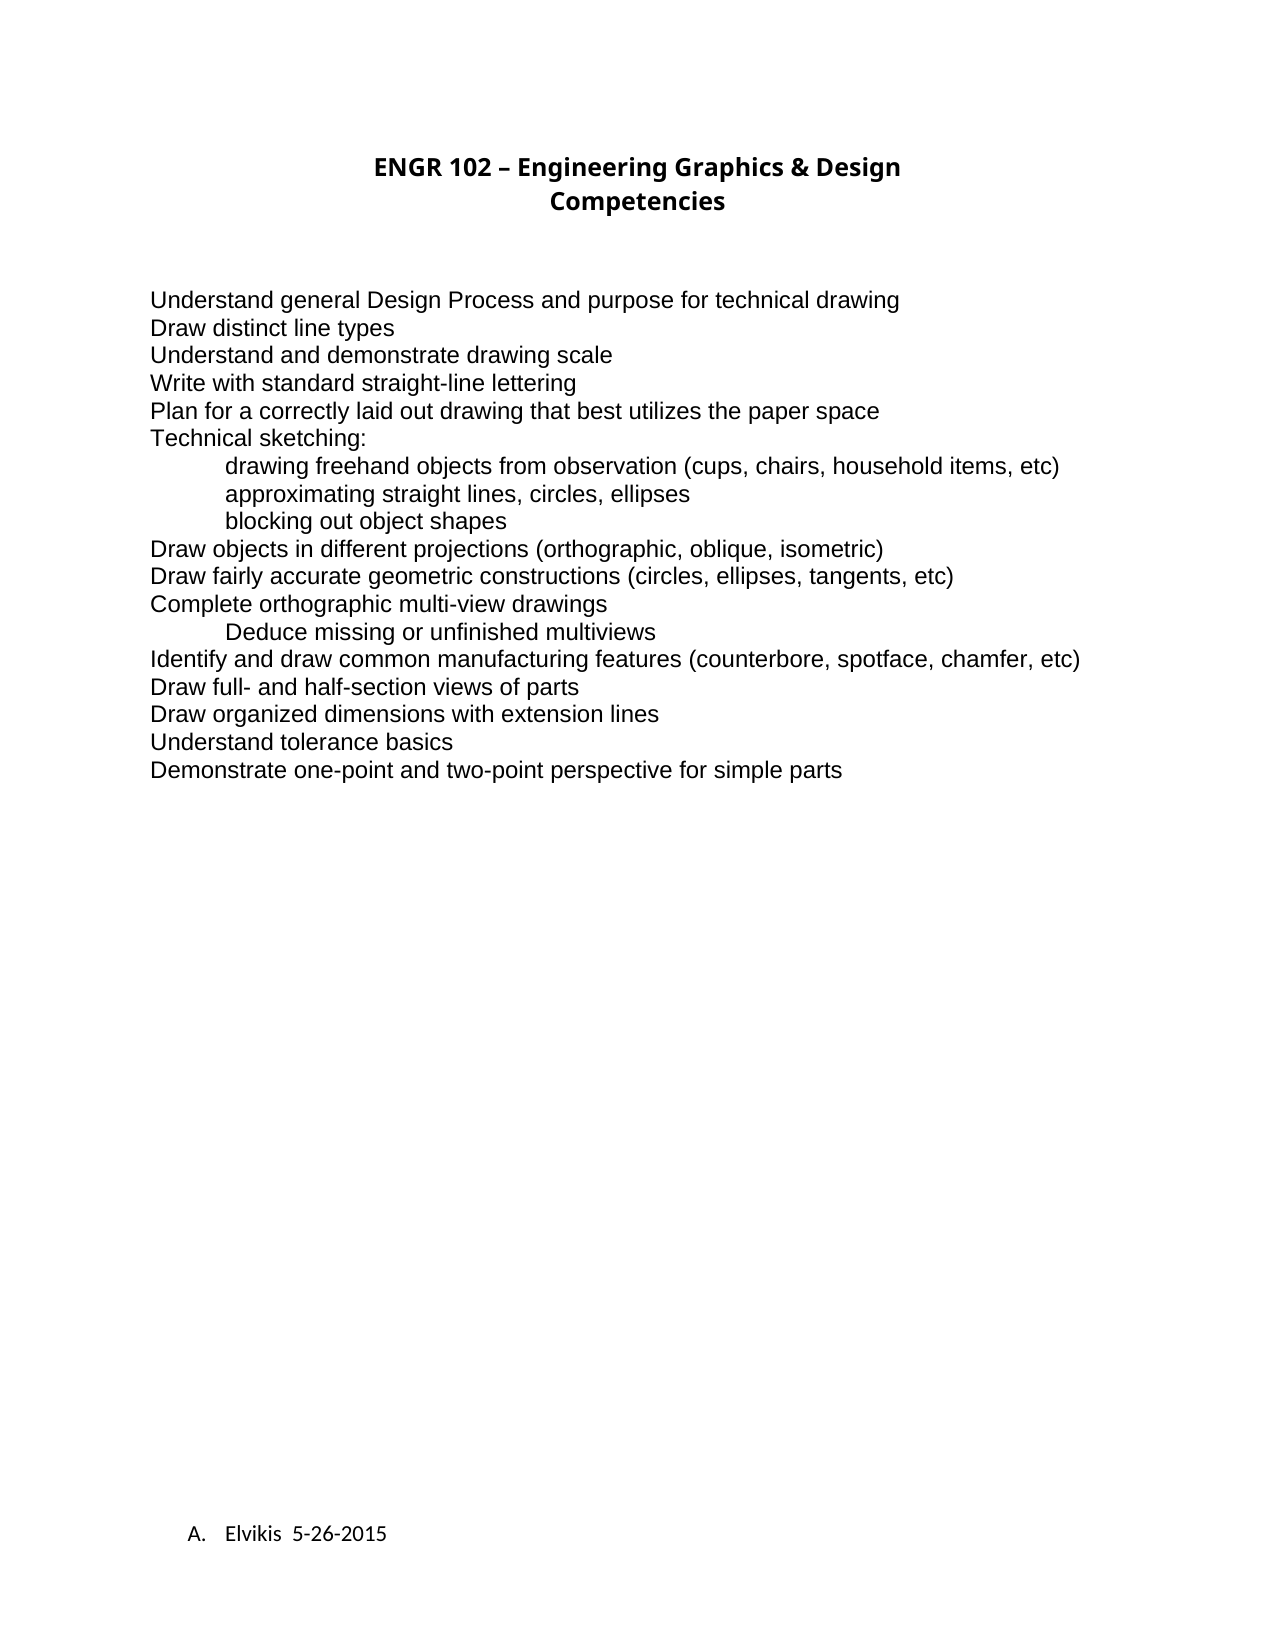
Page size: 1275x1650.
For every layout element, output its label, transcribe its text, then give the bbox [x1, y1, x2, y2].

text Draw full- and half-section views of parts [150, 673, 1125, 700]
text Plan for a correctly laid out drawing that best utilizes the paper space [150, 397, 1125, 424]
text Draw distinct line types [150, 314, 1125, 341]
text ENGR 102 – Engineering Graphics & Design [150, 150, 1125, 184]
text Draw organized dimensions with extension lines [150, 700, 1125, 728]
text Technical sketching: [150, 424, 1125, 452]
text blocking out object shapes [225, 507, 1125, 535]
text approximating straight lines, circles, ellipses [225, 479, 1125, 507]
text Write with standard straight-line lettering [150, 369, 1125, 397]
text Draw fairly accurate geometric constructions (circles, ellipses, tangents, etc) [150, 562, 1125, 590]
text Identify and draw common manufacturing features (counterbore, spotface, chamfer, etc) [150, 645, 1125, 673]
text Competencies [150, 184, 1125, 218]
text drawing freehand objects from observation (cups, chairs, household items, etc) [225, 452, 1125, 479]
text Understand general Design Process and purpose for technical drawing [150, 286, 1125, 314]
text Deduce missing or unfinished multiviews [225, 617, 1125, 645]
text Draw objects in different projections (orthographic, oblique, isometric) [150, 535, 1125, 562]
text Demonstrate one-point and two-point perspective for simple parts [150, 756, 1125, 783]
text Understand and demonstrate drawing scale [150, 341, 1125, 369]
text Understand tolerance basics [150, 728, 1125, 756]
text Complete orthographic multi-view drawings [150, 590, 1125, 617]
